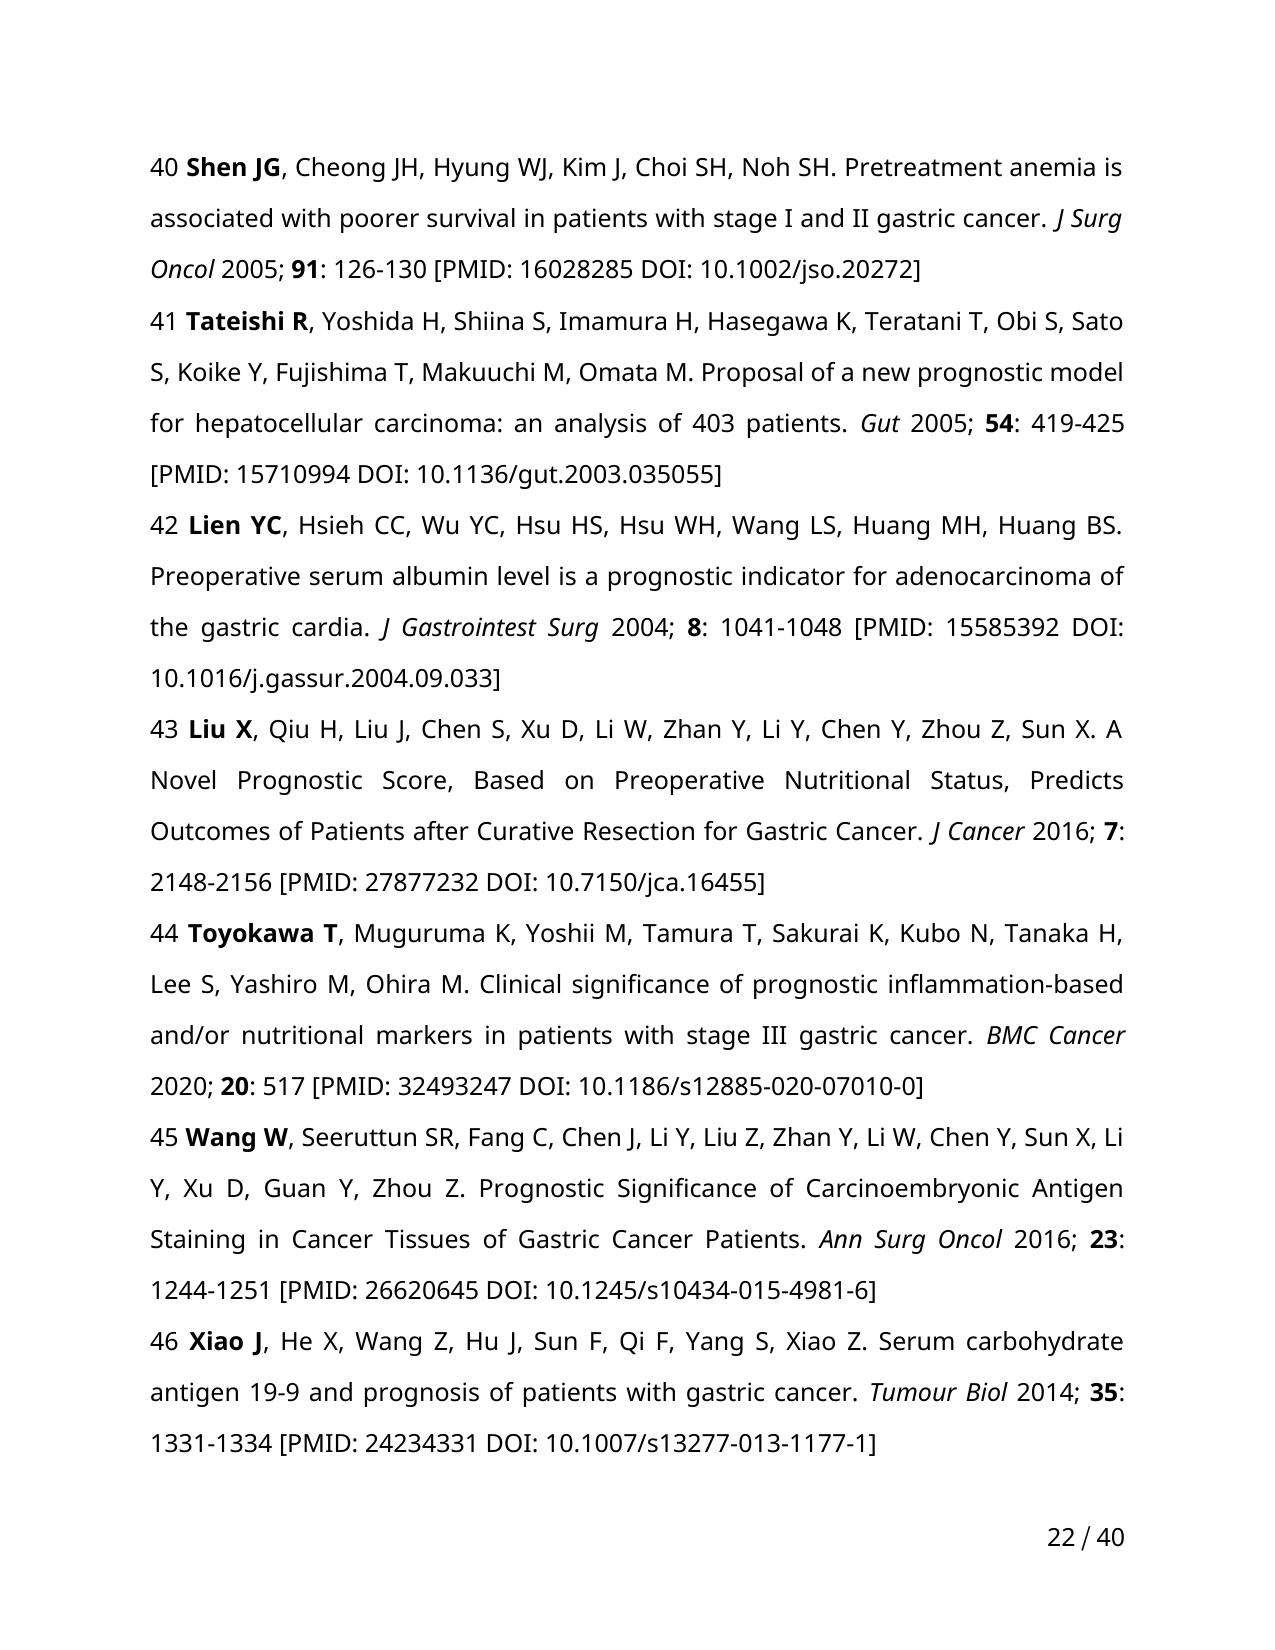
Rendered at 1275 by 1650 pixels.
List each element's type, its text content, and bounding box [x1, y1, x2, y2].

text 41 Tateishi R, Yoshida H, Shiina S, Imamura H, Hasegawa K, Teratani T, Obi S, Sato S, Koike Y, Fujishima T, Makuuchi M, Omata M. Proposal of a new prognostic model for hepatocellular carcinoma: an analysis of 403 patients. Gut 2005; 54: 419-425 [PMID: 15710994 DOI: 10.1136/gut.2003.035055] [150, 303, 1125, 490]
text 43 Liu X, Qiu H, Liu J, Chen S, Xu D, Li W, Zhan Y, Li Y, Chen Y, Zhou Z, Sun X. A Novel Prognostic Score, Based on Preoperative Nutritional Status, Predicts Outcomes of Patients after Curative Resection for Gastric Cancer. J Cancer 2016; 7: 2148-2156 [PMID: 27877232 DOI: 10.7150/jca.16455] [150, 711, 1125, 899]
text 42 Lien YC, Hsieh CC, Wu YC, Hsu HS, Hsu WH, Wang LS, Huang MH, Huang BS. Preoperative serum albumin level is a prognostic indicator for adenocarcinoma of the gastric cardia. J Gastrointest Surg 2004; 8: 1041-1048 [PMID: 15585392 DOI: 10.1016/j.gassur.2004.09.033] [150, 507, 1125, 694]
text 45 Wang W, Seeruttun SR, Fang C, Chen J, Li Y, Liu Z, Zhan Y, Li W, Chen Y, Sun X, Li Y, Xu D, Guan Y, Zhou Z. Prognostic Significance of Carcinoembryonic Antigen Staining in Cancer Tissues of Gastric Cancer Patients. Ann Surg Oncol 2016; 23: 1244-1251 [PMID: 26620645 DOI: 10.1245/s10434-015-4981-6] [150, 1120, 1125, 1307]
text 44 Toyokawa T, Muguruma K, Yoshii M, Tamura T, Sakurai K, Kubo N, Tanaka H, Lee S, Yashiro M, Ohira M. Clinical significance of prognostic inflammation-based and/or nutritional markers in patients with stage III gastric cancer. BMC Cancer 2020; 20: 517 [PMID: 32493247 DOI: 10.1186/s12885-020-07010-0] [150, 916, 1125, 1103]
text 46 Xiao J, He X, Wang Z, Hu J, Sun F, Qi F, Yang S, Xiao Z. Serum carbohydrate antigen 19-9 and prognosis of patients with gastric cancer. Tumour Biol 2014; 35: 1331-1334 [PMID: 24234331 DOI: 10.1007/s13277-013-1177-1] [150, 1324, 1125, 1460]
text 40 Shen JG, Cheong JH, Hyung WJ, Kim J, Choi SH, Noh SH. Pretreatment anemia is associated with poorer survival in patients with stage I and II gastric cancer. J Surg Oncol 2005; 91: 126-130 [PMID: 16028285 DOI: 10.1002/jso.20272] [150, 150, 1125, 286]
